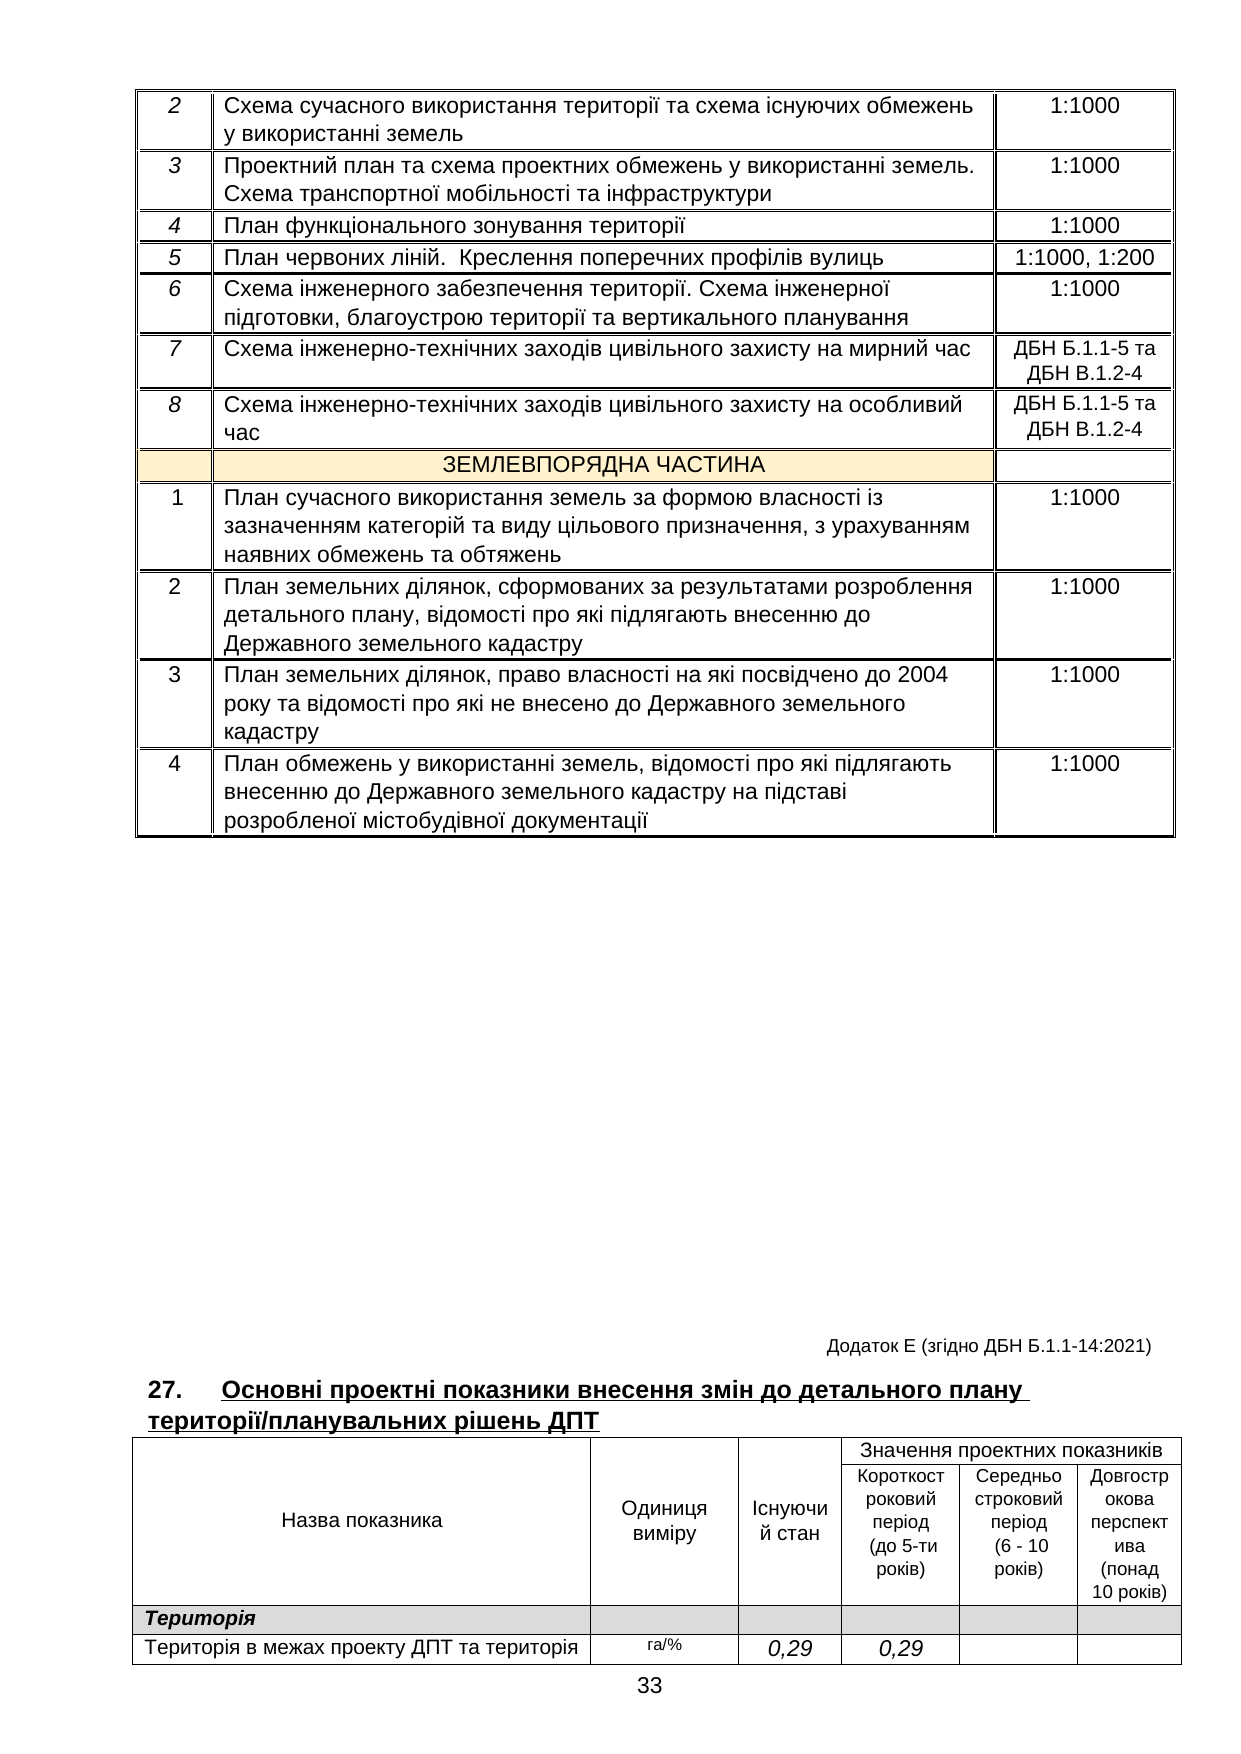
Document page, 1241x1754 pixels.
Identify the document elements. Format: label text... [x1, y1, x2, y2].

table_cell 1:1000, 1:200 [997, 240, 1173, 272]
table_cell 1:1000 [995, 746, 1173, 835]
table_cell 1:1000 [995, 92, 1173, 149]
table_cell 1:1000 [997, 569, 1173, 658]
table_cell План земельних ділянок, право власності на які посвідчено до 2004 року та відомості про які не внесено до Державного земельного кадастру [214, 661, 993, 746]
table_cell Проектний план та схема проектних обмежень у використанні земель. Схема транспортної мобільності та інфраструктури [214, 152, 993, 209]
table_cell ДБН Б.1.1-5 та ДБН В.1.2-4 [997, 332, 1173, 387]
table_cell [133, 1635, 590, 1664]
table_header Значення проектних показників [842, 1438, 1181, 1464]
table_cell 4 [136, 209, 212, 240]
table_cell Схема інженерно-технічних заходів цивільного захисту на особливий час [214, 391, 993, 447]
table_cell 6 [138, 272, 211, 332]
table_cell 1:1000 [997, 658, 1174, 746]
table_cell Територія [133, 1606, 590, 1634]
table_cell ДБН Б.1.1-5 та ДБН В.1.2-4 [997, 387, 1173, 447]
table_cell 3 [136, 149, 212, 209]
table_cell 4 [138, 746, 212, 835]
table_cell га/% [591, 1635, 738, 1664]
table_cell [739, 1606, 841, 1634]
table_cell 1:1000 [995, 149, 1174, 209]
table_header Існуючий стан [739, 1438, 841, 1605]
table_cell План функціонального зонування території [214, 212, 993, 240]
table_cell Схема інженерного забезпечення території. Схема інженерної підготовки, благоустрою території та вертикального планування [214, 275, 993, 332]
table_cell 7 [138, 332, 211, 387]
table_cell Довгострокова перспектива (понад 10 років) [1078, 1465, 1181, 1605]
table_cell [842, 1606, 959, 1634]
table_cell Середньостроковий період (6 - 10 років) [960, 1465, 1077, 1605]
table_cell 2 [138, 92, 212, 149]
table_cell Схема інженерно-технічних заходів цивільного захисту на мирний час [214, 336, 993, 387]
table_cell 8 [138, 387, 211, 447]
table_cell 5 [138, 240, 211, 272]
table_cell 0,29 [842, 1635, 959, 1664]
table_cell 1:1000 [995, 481, 1174, 569]
table_cell [138, 448, 211, 481]
table_cell План червоних ліній. Креслення поперечних профілів вулиць [214, 244, 993, 272]
table_cell 1:1000 [995, 209, 1174, 240]
table_header Одиниця виміру [591, 1438, 738, 1605]
table_cell План обмежень у використанні земель, відомості про які підлягають внесенню до Державного земельного кадастру на підставі розробленої містобудівної документації [213, 746, 995, 835]
table_cell [960, 1606, 1077, 1634]
table_cell 1:1000 [997, 272, 1173, 332]
table_cell 3 [136, 658, 211, 746]
table_cell План земельних ділянок, сформованих за результатами розроблення детального плану, відомості про які підлягають внесенню до Державного земельного кадастру [214, 573, 993, 658]
table_cell Короткостроковий період (до 5-ти років) [842, 1465, 959, 1605]
table_cell 2 [138, 569, 211, 658]
table_cell [997, 448, 1173, 481]
table_header Назва показника [133, 1438, 590, 1605]
table_cell ЗЕМЛЕВПОРЯДНА ЧАСТИНА [214, 451, 993, 481]
table_cell План сучасного використання земель за формою власності із зазначенням категорій та виду цільового призначення, з урахуванням наявних обмежень та обтяжень [214, 484, 993, 569]
table_cell 0,29 [739, 1635, 841, 1664]
text Додаток Е (згідно ДБН Б.1.1-14:2021) [148, 1334, 1152, 1356]
table_cell [1078, 1635, 1181, 1664]
subtitle Основні проектні показники внесення змін до детального плану території/планувальних рішень ДПТ [148, 1375, 1152, 1434]
table_cell Схема сучасного використання території та схема існуючих обмежень у використанні земель [213, 90, 995, 149]
table_cell 1 [136, 481, 212, 569]
table_cell [960, 1635, 1077, 1664]
table_cell [1078, 1606, 1181, 1634]
table_cell [591, 1606, 738, 1634]
